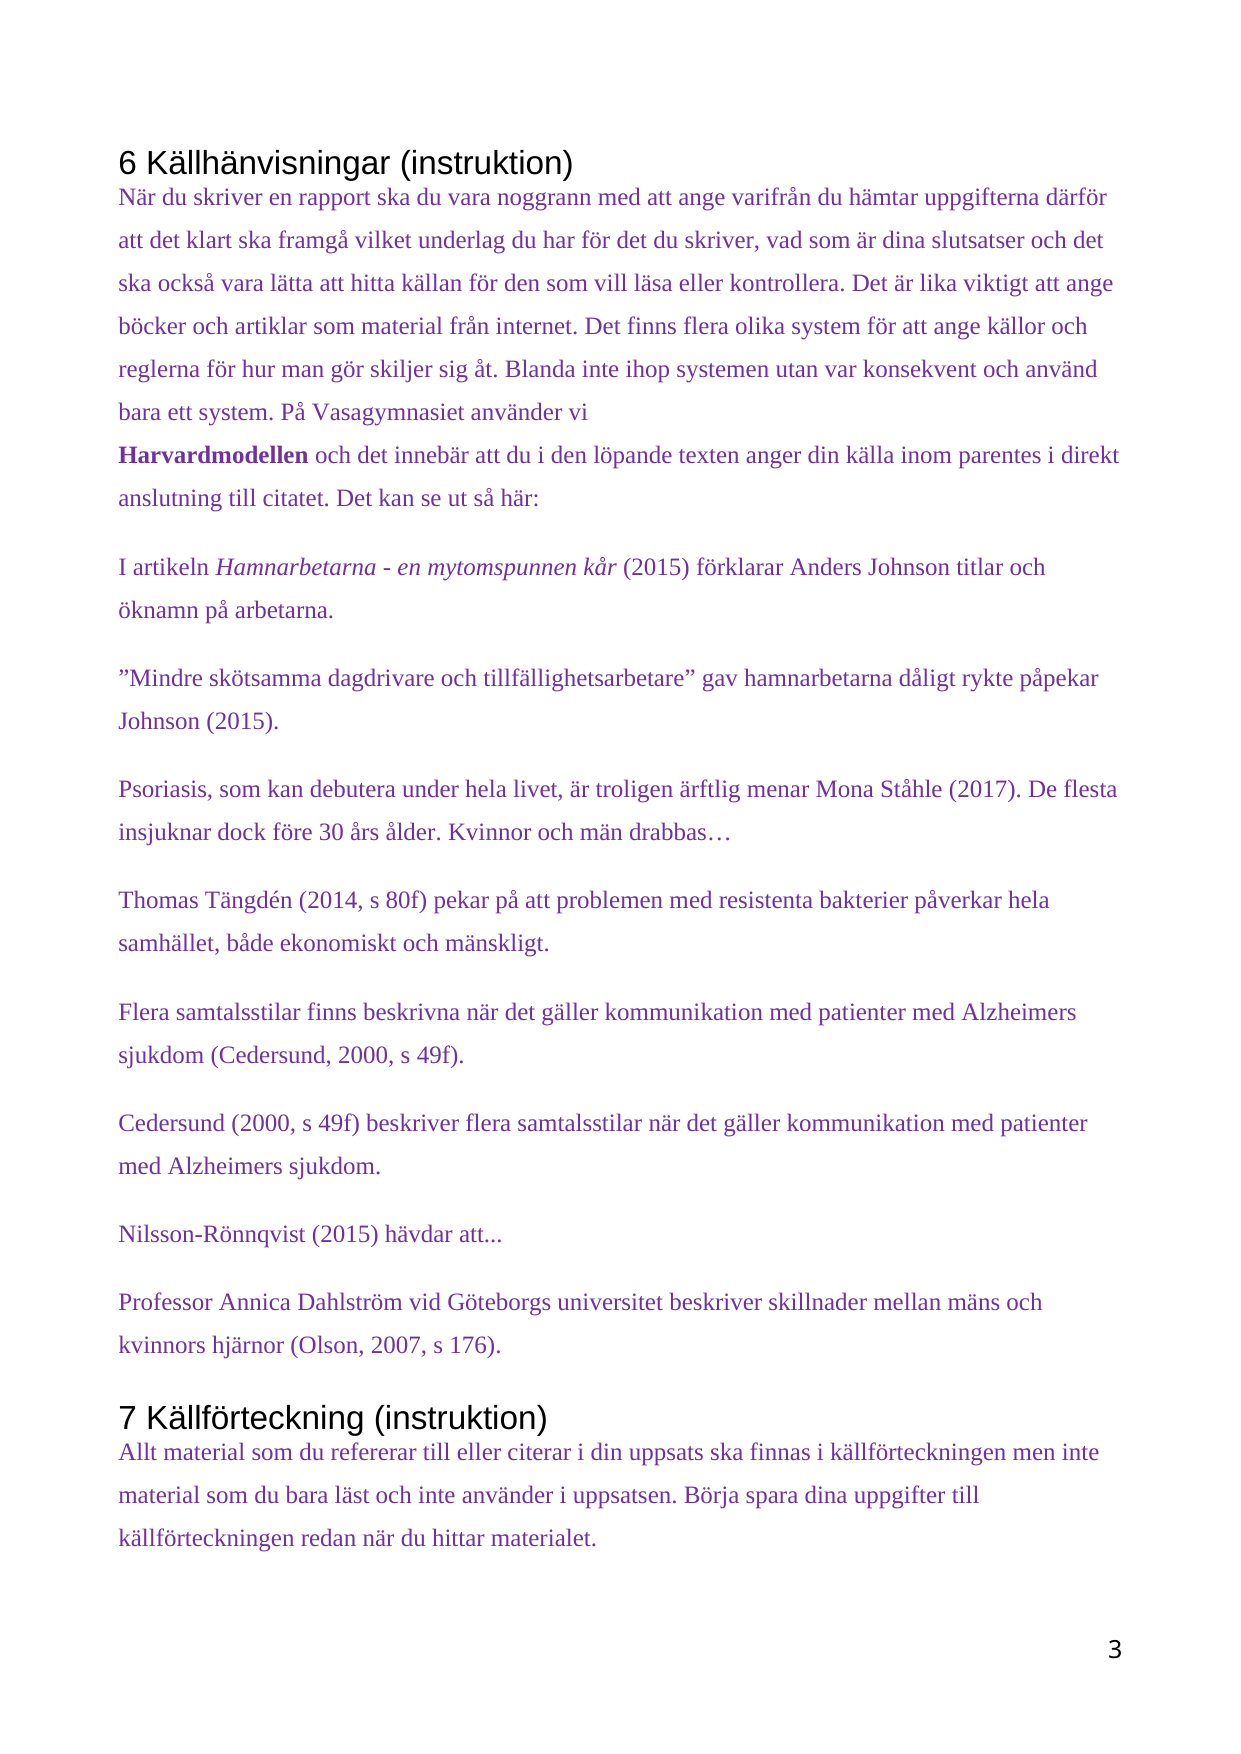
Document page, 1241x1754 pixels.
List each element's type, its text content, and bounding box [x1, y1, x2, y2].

text Harvardmodellen och det innebär att du i den löpande texten anger din källa inom parentes i direkt anslutning till citatet. Det kan se ut så här: [118, 440, 1122, 512]
text ”Mindre skötsamma dagdrivare och tillfällighetsarbetare” gav hamnarbetarna dåligt rykte påpekar Johnson (2015). [118, 663, 1122, 735]
text Nilsson-Rönnqvist (2015) hävdar att... [118, 1219, 1122, 1248]
subtitle 7 Källförteckning (instruktion) [118, 1398, 1122, 1437]
subtitle 6 Källhänvisningar (instruktion) [118, 143, 1122, 182]
text Flera samtalsstilar finns beskrivna när det gäller kommunikation med patienter med Alzheimers sjukdom (Cedersund, 2000, s 49f). [118, 997, 1122, 1068]
text Thomas Tängdén (2014, s 80f) pekar på att problemen med resistenta bakterier påverkar hela samhället, både ekonomiskt och mänskligt. [118, 885, 1122, 957]
text När du skriver en rapport ska du vara noggrann med att ange varifrån du hämtar uppgifterna därför att det klart ska framgå vilket underlag du har för det du skriver, vad som är dina slutsatser och det ska också vara lätta att hitta källan för den som vill läsa eller kontrollera. Det är lika viktigt att ange böcker och artiklar som material från internet. Det finns flera olika system för att ange källor och reglerna för hur man gör skiljer sig åt. Blanda inte ihop systemen utan var konsekvent och använd bara ett system. På Vasagymnasiet använder vi [118, 182, 1122, 426]
text Professor Annica Dahlström vid Göteborgs universitet beskriver skillnader mellan mäns och kvinnors hjärnor (Olson, 2007, s 176). [118, 1287, 1122, 1359]
text Allt material som du refererar till eller citerar i din uppsats ska finnas i källförteckningen men inte material som du bara läst och inte använder i uppsatsen. Börja spara dina uppgifter till källförteckningen redan när du hittar materialet. [118, 1437, 1122, 1552]
text Psoriasis, som kan debutera under hela livet, är troligen ärftlig menar Mona Ståhle (2017). De flesta insjuknar dock före 30 års ålder. Kvinnor och män drabbas… [118, 774, 1122, 846]
text Cedersund (2000, s 49f) beskriver flera samtalsstilar när det gäller kommunikation med patienter med Alzheimers sjukdom. [118, 1108, 1122, 1180]
text I artikeln Hamnarbetarna - en mytomspunnen kår (2015) förklarar Anders Johnson titlar och öknamn på arbetarna. [118, 552, 1122, 623]
